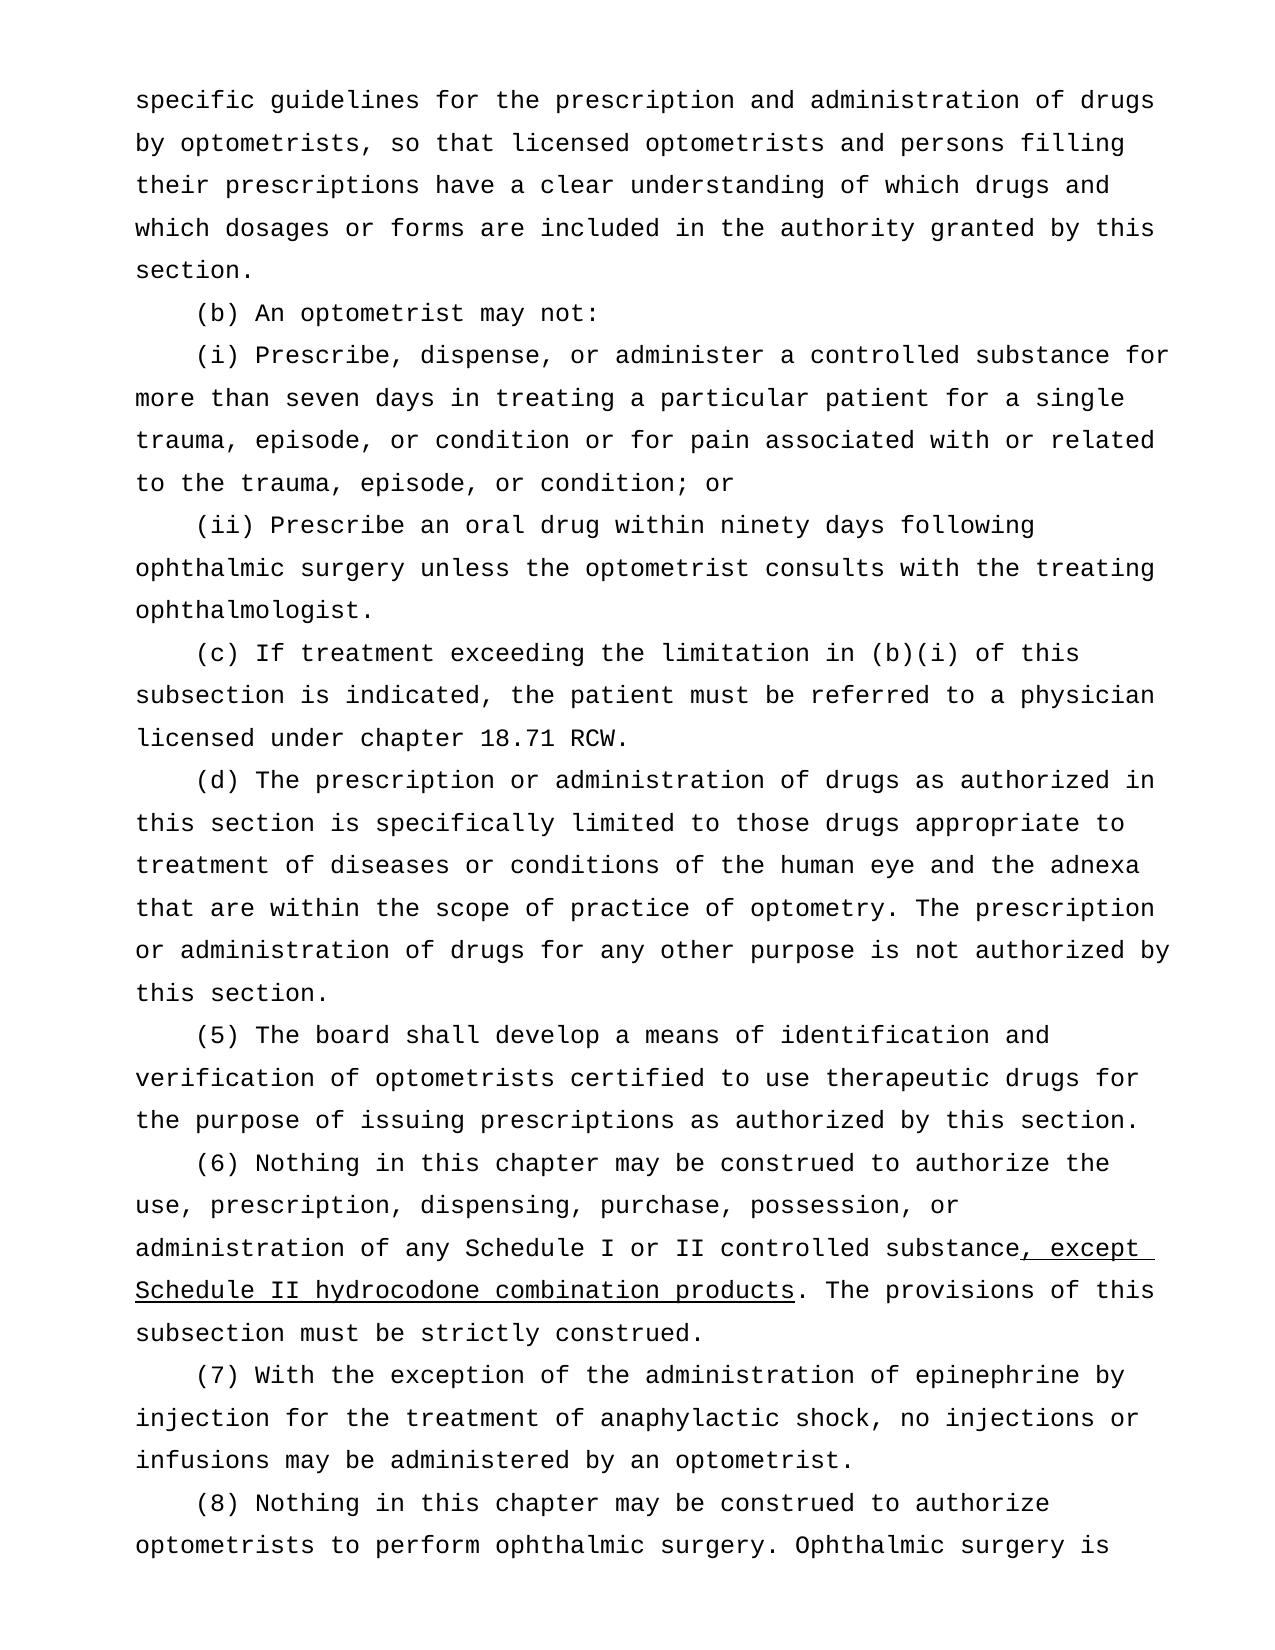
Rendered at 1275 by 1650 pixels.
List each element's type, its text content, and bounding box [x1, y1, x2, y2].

text (6) Nothing in this chapter may be construed to authorize the use, prescription, dispensing, purchase, possession, or administration of any Schedule I or II controlled substance, except Schedule II hydrocodone combination products. The provisions of this subsection must be strictly construed. [135, 1137, 1170, 1350]
text (7) With the exception of the administration of epinephrine by injection for the treatment of anaphylactic shock, no injections or infusions may be administered by an optometrist. [135, 1350, 1170, 1477]
text (b) An optometrist may not: [135, 287, 1170, 330]
text (ii) Prescribe an oral drug within ninety days following ophthalmic surgery unless the optometrist consults with the treating ophthalmologist. [135, 500, 1170, 627]
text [135, 75, 1170, 287]
text (c) If treatment exceeding the limitation in (b)(i) of this subsection is indicated, the patient must be referred to a physician licensed under chapter 18.71 RCW. [135, 627, 1170, 755]
text (i) Prescribe, dispense, or administer a controlled substance for more than seven days in treating a particular patient for a single trauma, episode, or condition or for pain associated with or related to the trauma, episode, or condition; or [135, 330, 1170, 500]
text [135, 1477, 1170, 1562]
text (d) The prescription or administration of drugs as authorized in this section is specifically limited to those drugs appropriate to treatment of diseases or conditions of the human eye and the adnexa that are within the scope of practice of optometry. The prescription or administration of drugs for any other purpose is not authorized by this section. [135, 755, 1170, 1010]
text (5) The board shall develop a means of identification and verification of optometrists certified to use therapeutic drugs for the purpose of issuing prescriptions as authorized by this section. [135, 1010, 1170, 1137]
